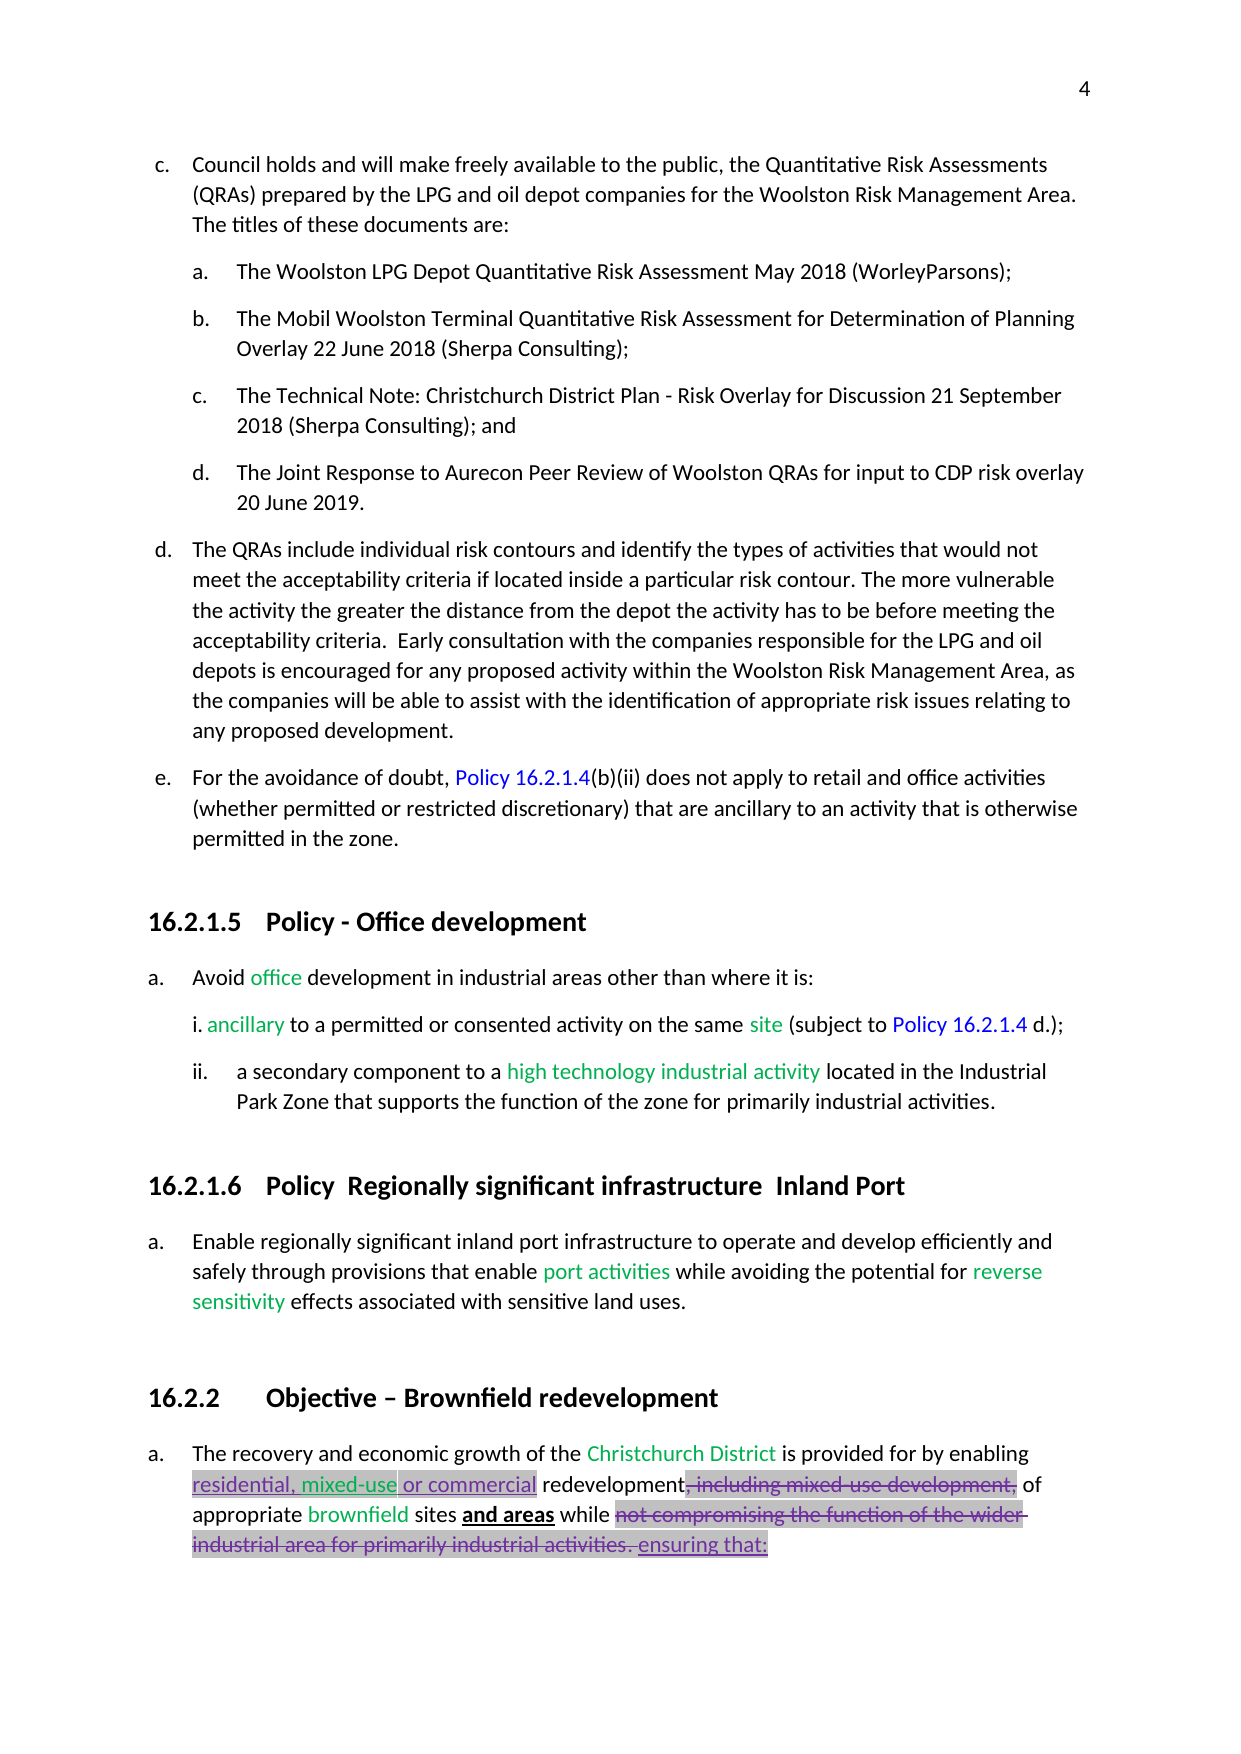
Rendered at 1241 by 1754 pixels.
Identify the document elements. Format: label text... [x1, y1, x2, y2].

list a secondary component to a high technology industrial activity located in the Industrial Park Zone that supports the function of the zone for primarily industrial activities. [192, 1057, 1090, 1116]
list For the avoidance of doubt, Policy 16.2.1.4(b)(ii) does not apply to retail and office activities (whether permitted or restricted discretionary) that are ancillary to an activity that is otherwise permitted in the zone. [154, 763, 1090, 852]
list The Woolston LPG Depot Quantitative Risk Assessment May 2018 (WorleyParsons); [192, 257, 1090, 285]
text Policy - Office development [425, 904, 1090, 938]
list Council holds and will make freely available to the public, the Quantitative Risk Assessments (QRAs) prepared by the LPG and oil depot companies for the Woolston Risk Management Area. The titles of these documents are: [154, 150, 1090, 238]
text Objective – Brownfield redevelopment [532, 1380, 1090, 1414]
list The Joint Response to Aurecon Peer Review of Woolston QRAs for input to CDP risk overlay 20 June 2019. [192, 458, 1090, 517]
list Avoid office development in industrial areas other than where it is: [148, 963, 1090, 992]
list The recovery and economic growth of the Christchurch District is provided for by enabling residential, mixed-use or commercial redevelopment, including mixed-use development, of appropriate brownfield sites and areas while not compromising the function of the wider industrial area for primarily industrial activities. ensuring that: [148, 1439, 1090, 1558]
list The Mobil Woolston Terminal Quantitative Risk Assessment for Determination of Planning Overlay 22 June 2018 (Sherpa Consulting); [192, 304, 1090, 362]
text Objective – Brownfield redevelopment [148, 1380, 404, 1414]
list The Technical Note: Christchurch District Plan - Risk Overlay for Discussion 21 September 2018 (Sherpa Consulting); and [192, 381, 1090, 439]
list Enable regionally significant inland port infrastructure to operate and develop efficiently and safely through provisions that enable port activities while avoiding the potential for reverse sensitivity effects associated with sensitive land uses. [148, 1227, 1090, 1316]
list ancillary to a permitted or consented activity on the same site (subject to Policy 16.2.1.4 d.); [284, 1010, 750, 1038]
text Policy - Office development [148, 904, 356, 938]
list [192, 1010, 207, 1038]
list The QRAs include individual risk contours and identify the types of activities that would not meet the acceptability criteria if located inside a particular risk contour. The more vulnerable the activity the greater the distance from the depot the activity has to be before meeting the acceptability criteria. Early consultation with the companies responsible for the LPG and oil depots is encouraged for any proposed activity within the Woolston Risk Management Area, as the companies will be able to assist with the identification of appropriate risk issues relating to any proposed development. [154, 535, 1090, 745]
text Policy ­ Regionally significant infrastructure ­ Inland Port [148, 1168, 1090, 1202]
list ancillary to a permitted or consented activity on the same site (subject to Policy 16.2.1.4 d.); [783, 1010, 1090, 1038]
